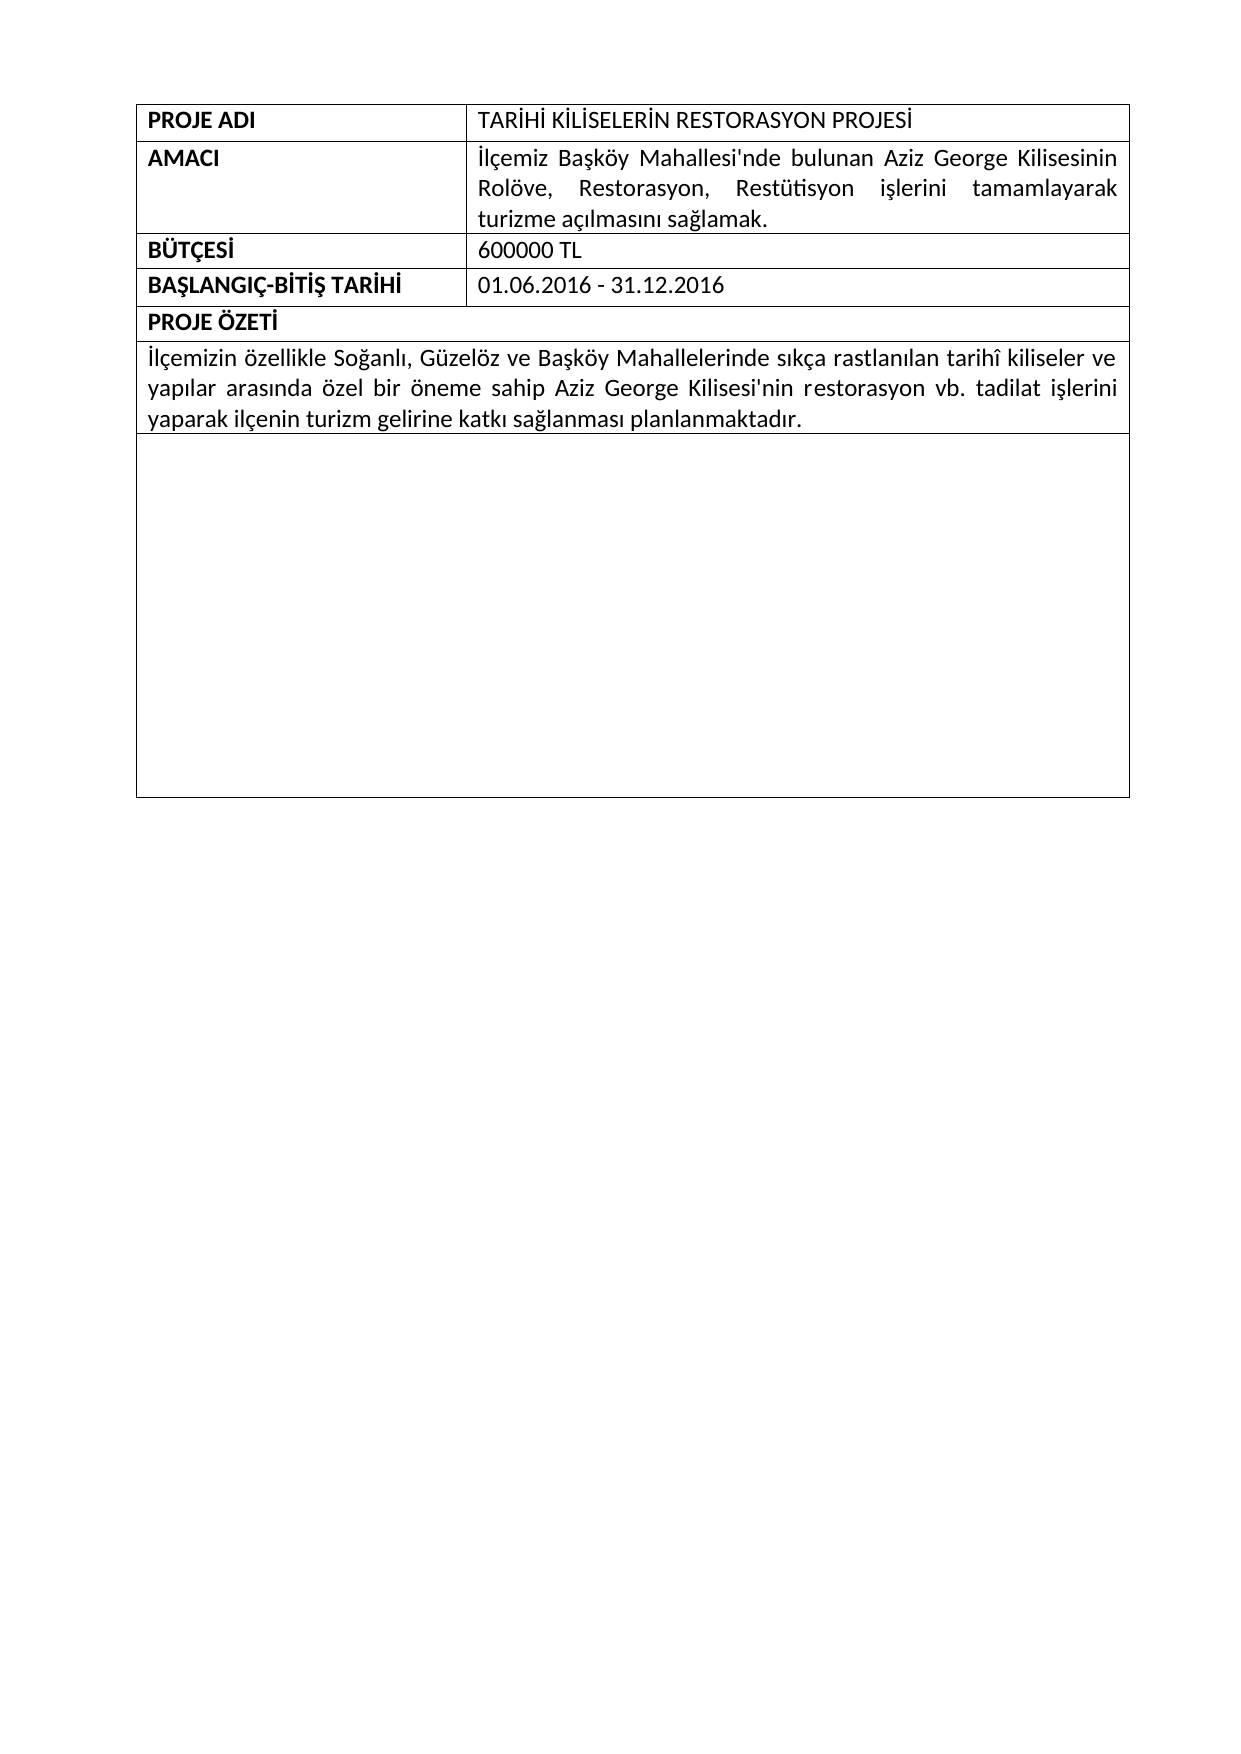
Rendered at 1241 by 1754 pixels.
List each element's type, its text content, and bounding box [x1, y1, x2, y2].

table_cell İlçemiz Başköy Mahallesi'nde bulunan Aziz George Kilisesinin Rolöve, Restorasyon, Restütisyon işlerini tamamlayarak turizme açılmasını sağlamak. [467, 142, 1129, 233]
table_cell PROJE ÖZETİ [137, 307, 1129, 341]
table_cell 01.06.2016 - 31.12.2016 [467, 269, 1129, 306]
table_cell BÜTÇESİ [137, 234, 466, 268]
table_cell [137, 434, 1129, 797]
table_header TARİHİ KİLİSELERİN RESTORASYON PROJESİ [467, 105, 1129, 141]
table_cell İlçemizin özellikle Soğanlı, Güzelöz ve Başköy Mahallelerinde sıkça rastlanılan tarihî kiliseler ve yapılar arasında özel bir öneme sahip Aziz George Kilisesi'nin restorasyon vb. tadilat işlerini yaparak ilçenin turizm gelirine katkı sağlanması planlanmaktadır. [137, 342, 1129, 433]
table_cell AMACI [137, 142, 466, 233]
table_cell 600000 TL [467, 234, 1129, 268]
table_header PROJE ADI [137, 105, 466, 141]
table_cell BAŞLANGIÇ-BİTİŞ TARİHİ [137, 269, 466, 306]
